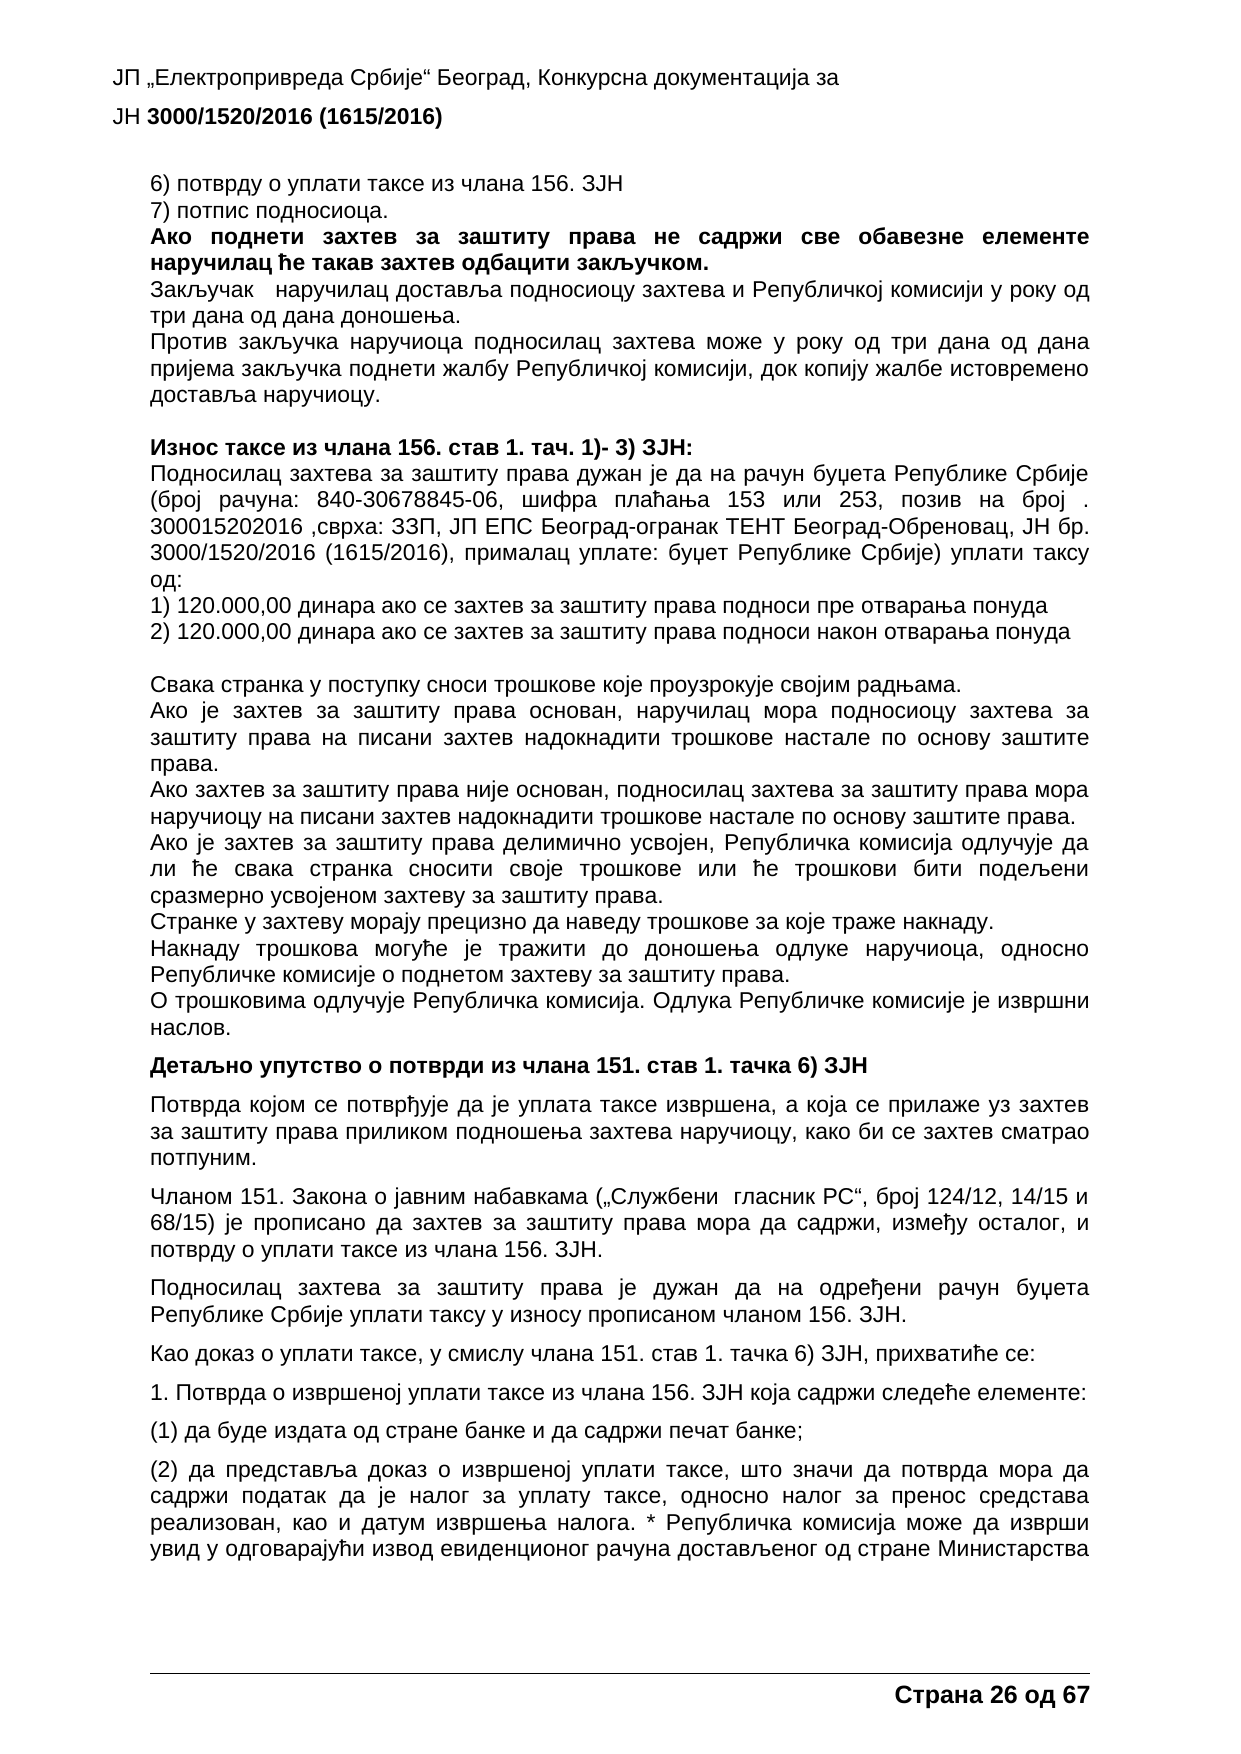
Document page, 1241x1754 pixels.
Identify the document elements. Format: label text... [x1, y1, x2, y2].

text 6) потврду о уплати таксе из члана 156. ЗЈН [150, 170, 1090, 197]
text Чланом 151. Закона о јавним набавкама („Службени гласник РС“, број 124/12, 14/15 и 68/15) је прописано да захтев за заштиту права мора да садржи, између осталог, и потврду о уплати таксе из члана 156. ЗЈН. [150, 1183, 1090, 1262]
text Као доказ о уплати таксе, у смислу члана 151. став 1. тачка 6) ЗЈН, прихватиће се: [150, 1339, 1090, 1366]
text 2) 120.000,00 динара ако се захтев за заштиту права подноси након отварања понуда [150, 618, 1090, 644]
text 7) потпис подносиоца. [150, 197, 1090, 223]
text Ако захтев за заштиту права није основан, подносилац захтева за заштиту права мора наручиоцу на писани захтев надокнадити трошкове настале по основу заштите права. [150, 776, 1090, 829]
text 1. Потврда о извршеној уплати таксе из члана 156. ЗЈН која садржи следеће елементе: [150, 1378, 1090, 1405]
text Подносилац захтева за заштиту права дужан је да на рачун буџета Републике Србије (број рачуна: 840-30678845-06, шифра плаћања 153 или 253, позив на број . 300015202016 ,сврха: ЗЗП, ЈП ЕПС Београд-огранак ТЕНТ Београд-Обреновац, ЈН бр. 3000/1520/2016 (1615/2016), прималац уплате: буџет Републике Србије) уплати таксу од: [150, 460, 1090, 592]
text Накнаду трошкова могуће је тражити до доношења одлуке наручиоца, односно Републичке комисије о поднетом захтеву за заштиту права. [150, 934, 1090, 987]
text Потврда којом се потврђује да је уплата таксе извршена, а која се прилаже уз захтев за заштиту права приликом подношења захтева наручиоцу, како би се захтев сматрао потпуним. [150, 1091, 1090, 1170]
text Детаљно упутство о потврди из члана 151. став 1. тачка 6) ЗЈН [150, 1052, 1090, 1079]
text Странке у захтеву морају прецизно да наведу трошкове за које траже накнаду. [150, 908, 1090, 934]
text О трошковима одлучује Републичка комисија. Одлука Републичке комисије је извршни наслов. [150, 987, 1090, 1040]
text Подносилац захтева за заштиту права је дужан да на одређени рачун буџета Републике Србије уплати таксу у износу прописаном чланом 156. ЗЈН. [150, 1274, 1090, 1327]
text Ако поднети захтев за заштиту права не садржи све обавезне елементе наручилац ће такав захтев одбацити закључком. [150, 223, 1090, 276]
text 1) 120.000,00 динара ако се захтев за заштиту права подноси пре отварања понуда [150, 592, 1090, 618]
text Против закључка наручиоца подносилац захтева може у року од три дана од дана пријема закључка поднети жалбу Републичкој комисији, док копију жалбе истовремено доставља наручиоцу. [150, 328, 1090, 407]
text (1) да буде издата од стране банке и да садржи печат банке; [150, 1417, 1090, 1444]
text Закључак наручилац доставља подносиоцу захтева и Републичкој комисији у року од три дана од дана доношења. [150, 276, 1090, 328]
text Ако је захтев за заштиту права делимично усвојен, Републичка комисија одлучује да ли ће свака странка сносити своје трошкове или ће трошкови бити подељени сразмерно усвојеном захтеву за заштиту права. [150, 829, 1090, 908]
text Свака странка у поступку сноси трошкове које проузрокује својим радњама. [150, 671, 1090, 697]
text Ако је захтев за заштиту права основан, наручилац мора подносиоцу захтева за заштиту права на писани захтев надокнадити трошкове настале по основу заштите права. [150, 697, 1090, 776]
text Износ таксе из члана 156. став 1. тач. 1)- 3) ЗЈН: [150, 434, 1090, 460]
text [150, 1456, 1090, 1562]
